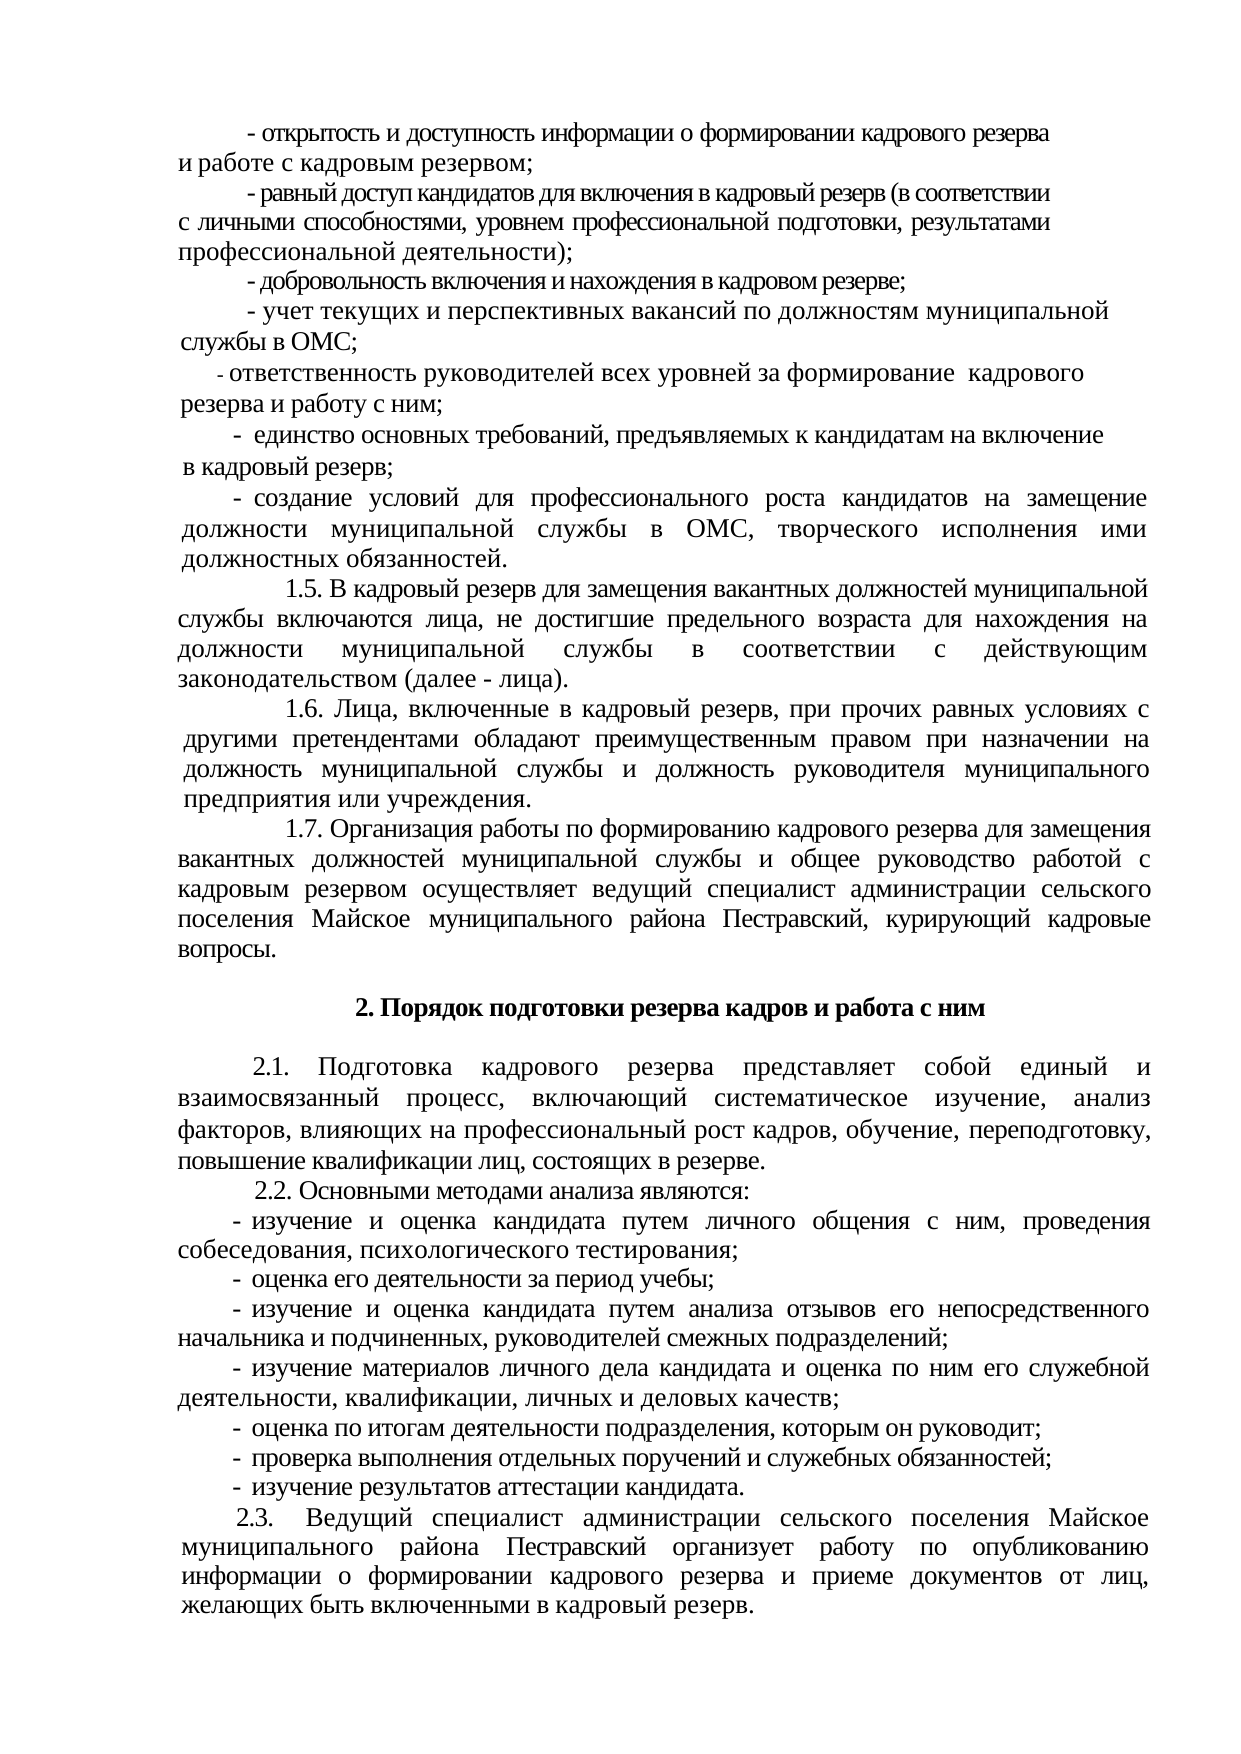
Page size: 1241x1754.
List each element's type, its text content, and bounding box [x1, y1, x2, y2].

list изучение материалов личного дела кандидата и оценка по ним его служебной деятельности, квалификации, личных и деловых качеств; [177, 1353, 1150, 1412]
text 2.2. Основными методами анализа являются: [177, 1176, 1152, 1205]
text - равный доступ кандидатов для включения в кадровый резерв (в соответствии с личными способностями, уровнем профессиональной подготовки, результатами профессиональной деятельности); [178, 177, 1051, 266]
text в кадровый резерв; [182, 451, 1152, 482]
list изучение и оценка кандидата путем личного общения с ним, проведения собеседования, психологического тестирования; [177, 1206, 1152, 1264]
text службы в ОМС; [180, 325, 1152, 356]
text - ответственность руководителей всех уровней за формирование кадрового резерва и работу с ним; [180, 356, 1152, 419]
text 1.6. Лица, включенные в кадровый резерв, при прочих равных условиях с другими претендентами обладают преимущественным правом при назначении на должность муниципальной службы и должность руководителя муниципального предприятия или учреждения. [183, 694, 1150, 814]
text - единство основных требований, предъявляемых к кандидатам на включение [233, 419, 1152, 450]
list изучение и оценка кандидата путем анализа отзывов его непосредственного начальника и подчиненных, руководителей смежных подразделений; [177, 1294, 1150, 1353]
text - создание условий для профессионального роста кандидатов на замещение должности муниципальной службы в ОМС, творческого исполнения ими должностных обязанностей. [182, 482, 1148, 574]
text 1.7. Организация работы по формированию кадрового резерва для замещения вакантных должностей муниципальной службы и общее руководство работой с кадровым резервом осуществляет ведущий специалист администрации сельского поселения Майское муниципального района Пестравский, курирующий кадровые вопросы. [177, 814, 1152, 964]
list оценка по итогам деятельности подразделения, которым он руководит; [232, 1413, 1152, 1443]
list изучение результатов аттестации кандидата. [232, 1472, 1152, 1501]
text 2.1. Подготовка кадрового резерва представляет собой единый и взаимосвязанный процесс, включающий систематическое изучение, анализ факторов, влияющих на профессиональный рост кадров, обучение, переподготовку, повышение квалификации лиц, состоящих в резерве. [177, 1050, 1152, 1175]
text 2.3. Ведущий специалист администрации сельского поселения Майское муниципального района Пестравский организует работу по опубликованию информации о формировании кадрового резерва и приеме документов от лиц, желающих быть включенными в кадровый резерв. [181, 1503, 1149, 1620]
list оценка его деятельности за период учебы; [232, 1264, 1152, 1293]
text - открытость и доступность информации о формировании кадрового резерва и работе с кадровым резервом; [178, 118, 1050, 177]
list проверка выполнения отдельных поручений и служебных обязанностей; [232, 1443, 1152, 1472]
text - учет текущих и перспективных вакансий по должностям муниципальной [177, 296, 1152, 325]
text 2. Порядок подготовки резерва кадров и работа с ним [189, 992, 1152, 1023]
text - добровольность включения и нахождения в кадровом резерве; [177, 266, 1152, 296]
text 1.5. В кадровый резерв для замещения вакантных должностей муниципальной службы включаются лица, не достигшие предельного возраста для нахождения на должности муниципальной службы в соответствии с действующим законодательством (далее - лица). [177, 574, 1149, 694]
